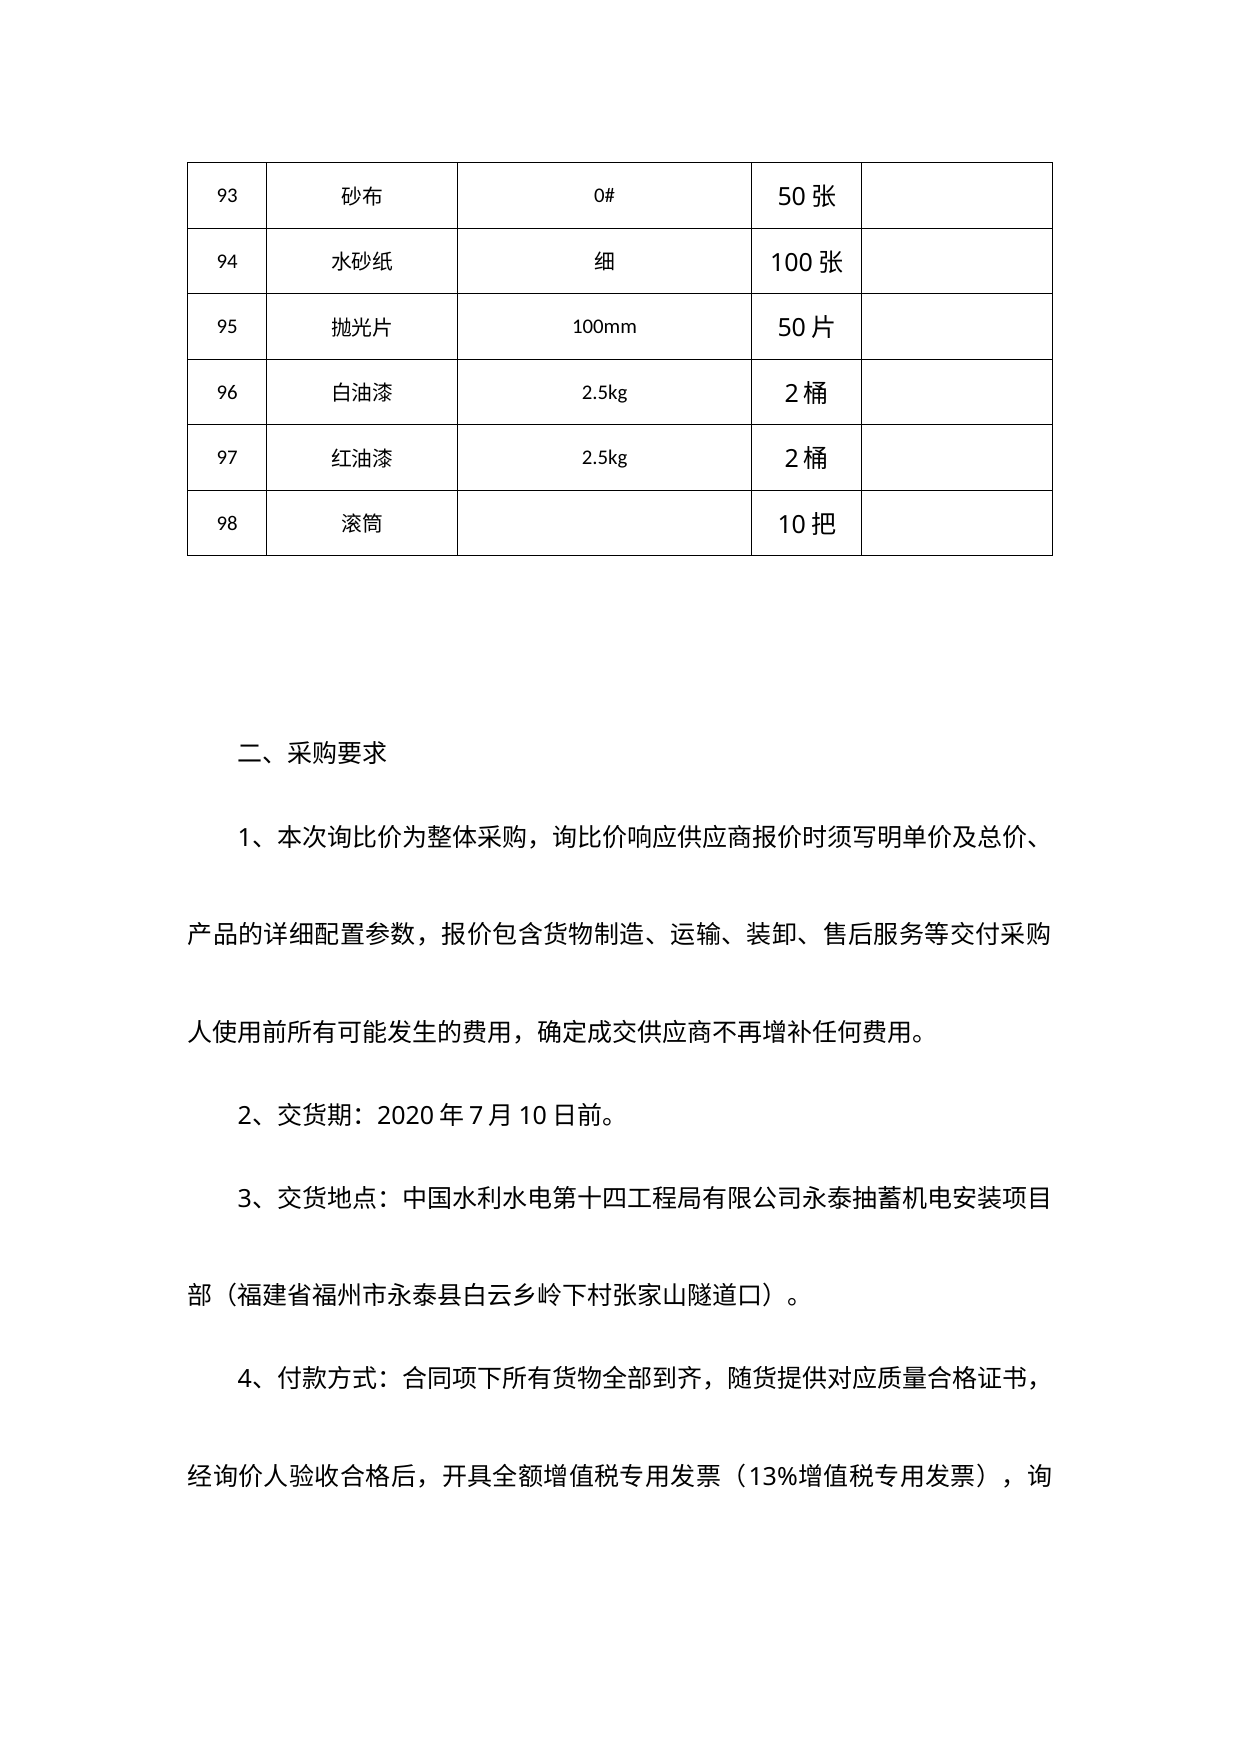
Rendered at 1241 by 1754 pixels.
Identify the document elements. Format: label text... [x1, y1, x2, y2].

table_cell 水砂纸 [267, 229, 457, 293]
table_cell [862, 294, 1052, 358]
table_cell [862, 229, 1052, 293]
table_cell [862, 425, 1052, 489]
table_cell 50张 [752, 163, 861, 227]
table_cell 10把 [752, 491, 861, 555]
table_cell [862, 491, 1052, 555]
table_cell 0# [458, 163, 751, 227]
table_cell 95 [188, 294, 266, 358]
table_cell 红油漆 [267, 425, 457, 489]
table_cell 2桶 [752, 425, 861, 489]
text 3、交货地点：中国水利水电第十四工程局有限公司永泰抽蓄机电安装项目部（福建省福州市永泰县白云乡岭下村张家山隧道口）。 [187, 1164, 1053, 1326]
table_cell 96 [188, 360, 266, 424]
table_cell 2桶 [752, 360, 861, 424]
table_cell 98 [188, 491, 266, 555]
table_cell 100mm [458, 294, 751, 358]
table_cell [862, 163, 1052, 227]
table_cell 94 [188, 229, 266, 293]
table_cell 2.5kg [458, 360, 751, 424]
table_cell 97 [188, 425, 266, 489]
table_cell [862, 360, 1052, 424]
table_cell 93 [188, 163, 266, 227]
table_cell 50片 [752, 294, 861, 358]
text 2、交货期：2020年7月10日前。 [187, 1081, 1053, 1146]
table_cell 100张 [752, 229, 861, 293]
table_cell 滚筒 [267, 491, 457, 555]
table_cell 2.5kg [458, 425, 751, 489]
text 二、采购要求 [187, 719, 1053, 784]
table_cell 细 [458, 229, 751, 293]
table_cell 抛光片 [267, 294, 457, 358]
text 1、本次询比价为整体采购，询比价响应供应商报价时须写明单价及总价、产品的详细配置参数，报价包含货物制造、运输、装卸、售后服务等交付采购人使用前所有可能发生的费用，确定成交供应商不再增补任何费用。 [187, 803, 1053, 1063]
table_cell [458, 491, 751, 555]
table_cell 砂布 [267, 163, 457, 227]
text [187, 1344, 1053, 1507]
table_cell 白油漆 [267, 360, 457, 424]
